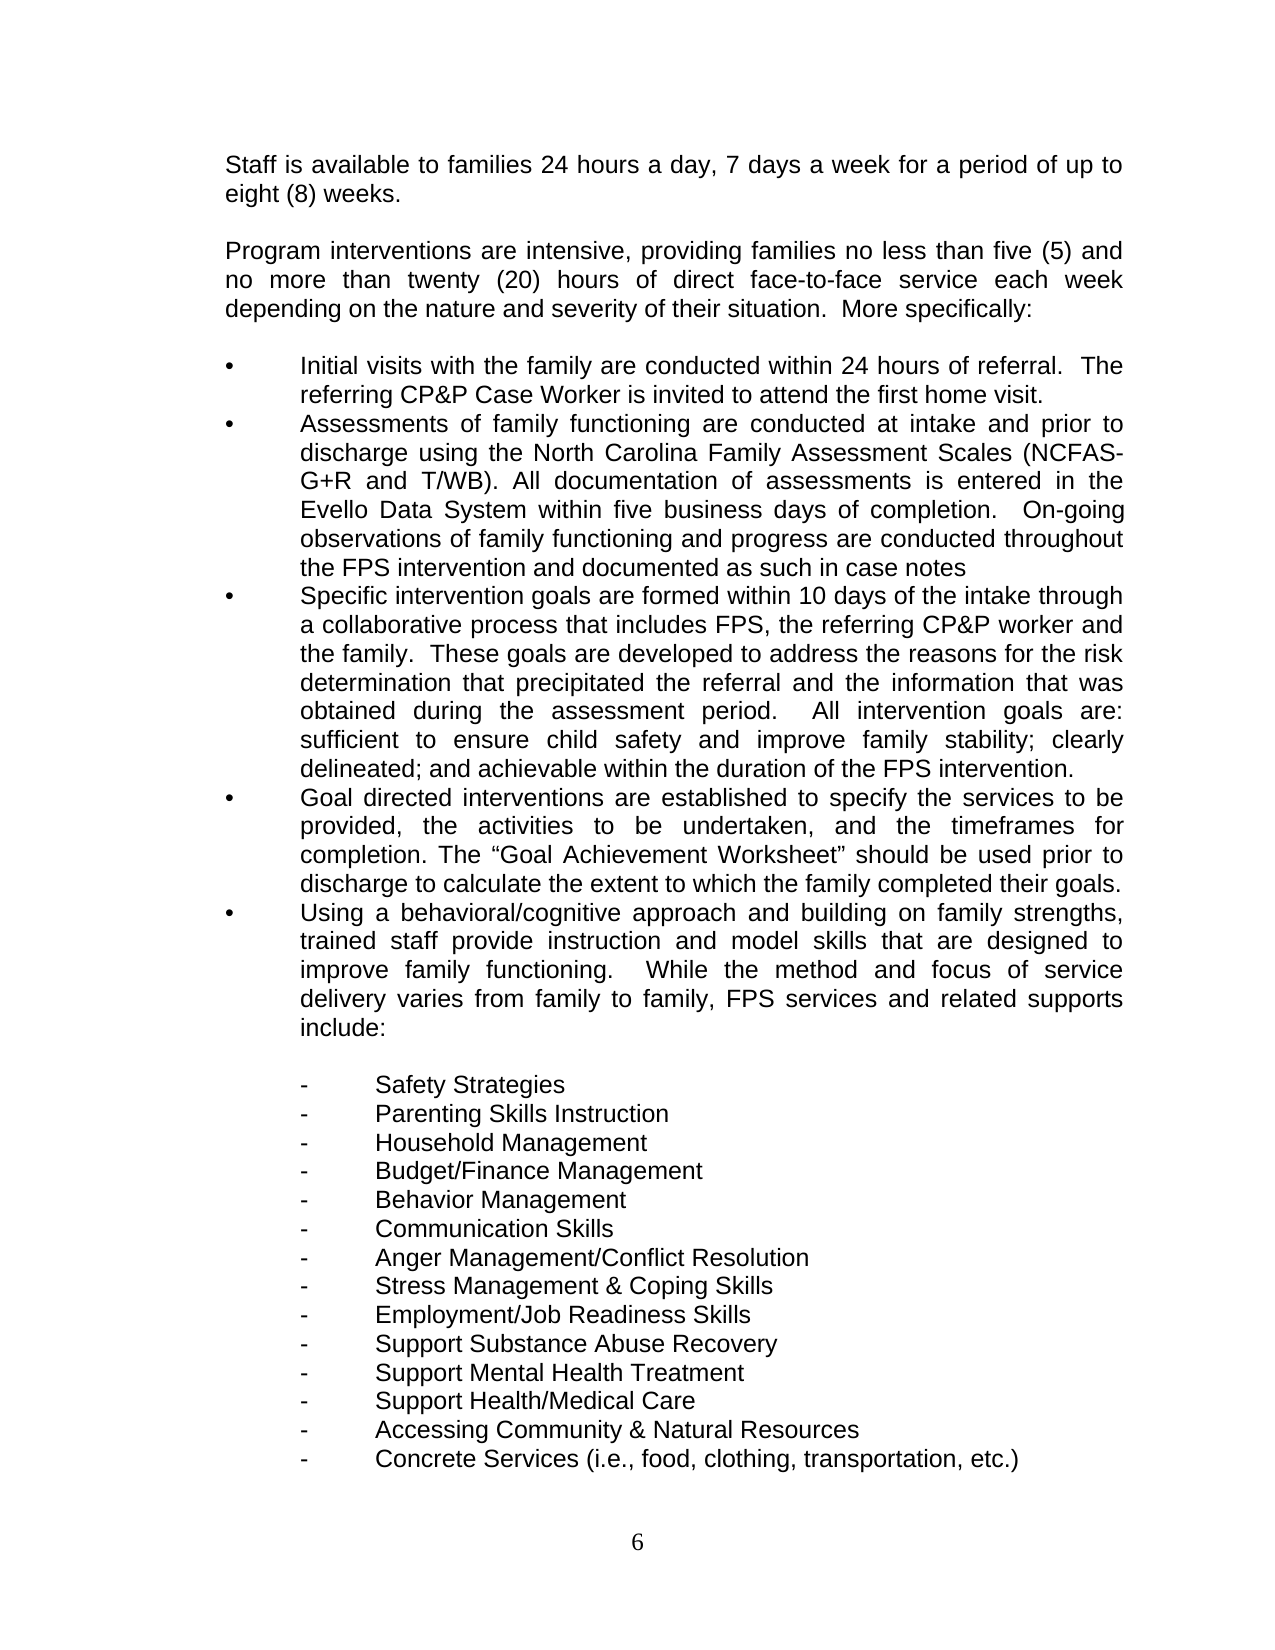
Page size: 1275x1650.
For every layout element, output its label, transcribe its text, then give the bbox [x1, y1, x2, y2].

list - Concrete Services (i.e., food, clothing, transportation, etc.) [225, 1444, 1125, 1472]
list • Specific intervention goals are formed within 10 days of the intake through a collaborative process that includes FPS, the referring CP&P worker and the family. These goals are developed to address the reasons for the risk determination that precipitated the referral and the information that was obtained during the assessment period. All intervention goals are: sufficient to ensure child safety and improve family stability; clearly delineated; and achievable within the duration of the FPS intervention. [225, 581, 1125, 782]
list - Anger Management/Conflict Resolution [225, 1242, 1125, 1271]
list - Behavior Management [225, 1185, 1125, 1214]
list - Accessing Community & Natural Resources [225, 1415, 1125, 1444]
list - Support Mental Health Treatment [225, 1357, 1125, 1386]
list • Using a behavioral/cognitive approach and building on family strengths, trained staff provide instruction and model skills that are designed to improve family functioning. While the method and focus of service delivery varies from family to family, FPS services and related supports include: [225, 897, 1125, 1041]
list - Parenting Skills Instruction [225, 1099, 1125, 1127]
list - Employment/Job Readiness Skills [225, 1300, 1125, 1329]
list - Stress Management & Coping Skills [225, 1271, 1125, 1300]
list • Goal directed interventions are established to specify the services to be provided, the activities to be undertaken, and the timeframes for completion. The “Goal Achievement Worksheet” should be used prior to discharge to calculate the extent to which the family completed their goals. [225, 782, 1125, 897]
list • Assessments of family functioning are conducted at intake and prior to discharge using the North Carolina Family Assessment Scales (NCFAS-G+R and T/WB). All documentation of assessments is entered in the Evello Data System within five business days of completion. On-going observations of family functioning and progress are conducted throughout the FPS intervention and documented as such in case notes [225, 409, 1125, 581]
list Program interventions are intensive, providing families no less than five (5) and no more than twenty (20) hours of direct face-to-face service each week depending on the nature and severity of their situation. More specifically: [225, 236, 1125, 322]
list • Initial visits with the family are conducted within 24 hours of referral. The referring CP&P Case Worker is invited to attend the first home visit. [225, 351, 1125, 409]
list - Household Management [225, 1127, 1125, 1156]
list - Budget/Finance Management [225, 1156, 1125, 1185]
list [150, 150, 1125, 207]
list - Support Health/Medical Care [225, 1386, 1125, 1415]
list - Communication Skills [225, 1214, 1125, 1242]
list - Safety Strategies [225, 1070, 1125, 1099]
list - Support Substance Abuse Recovery [225, 1329, 1125, 1357]
